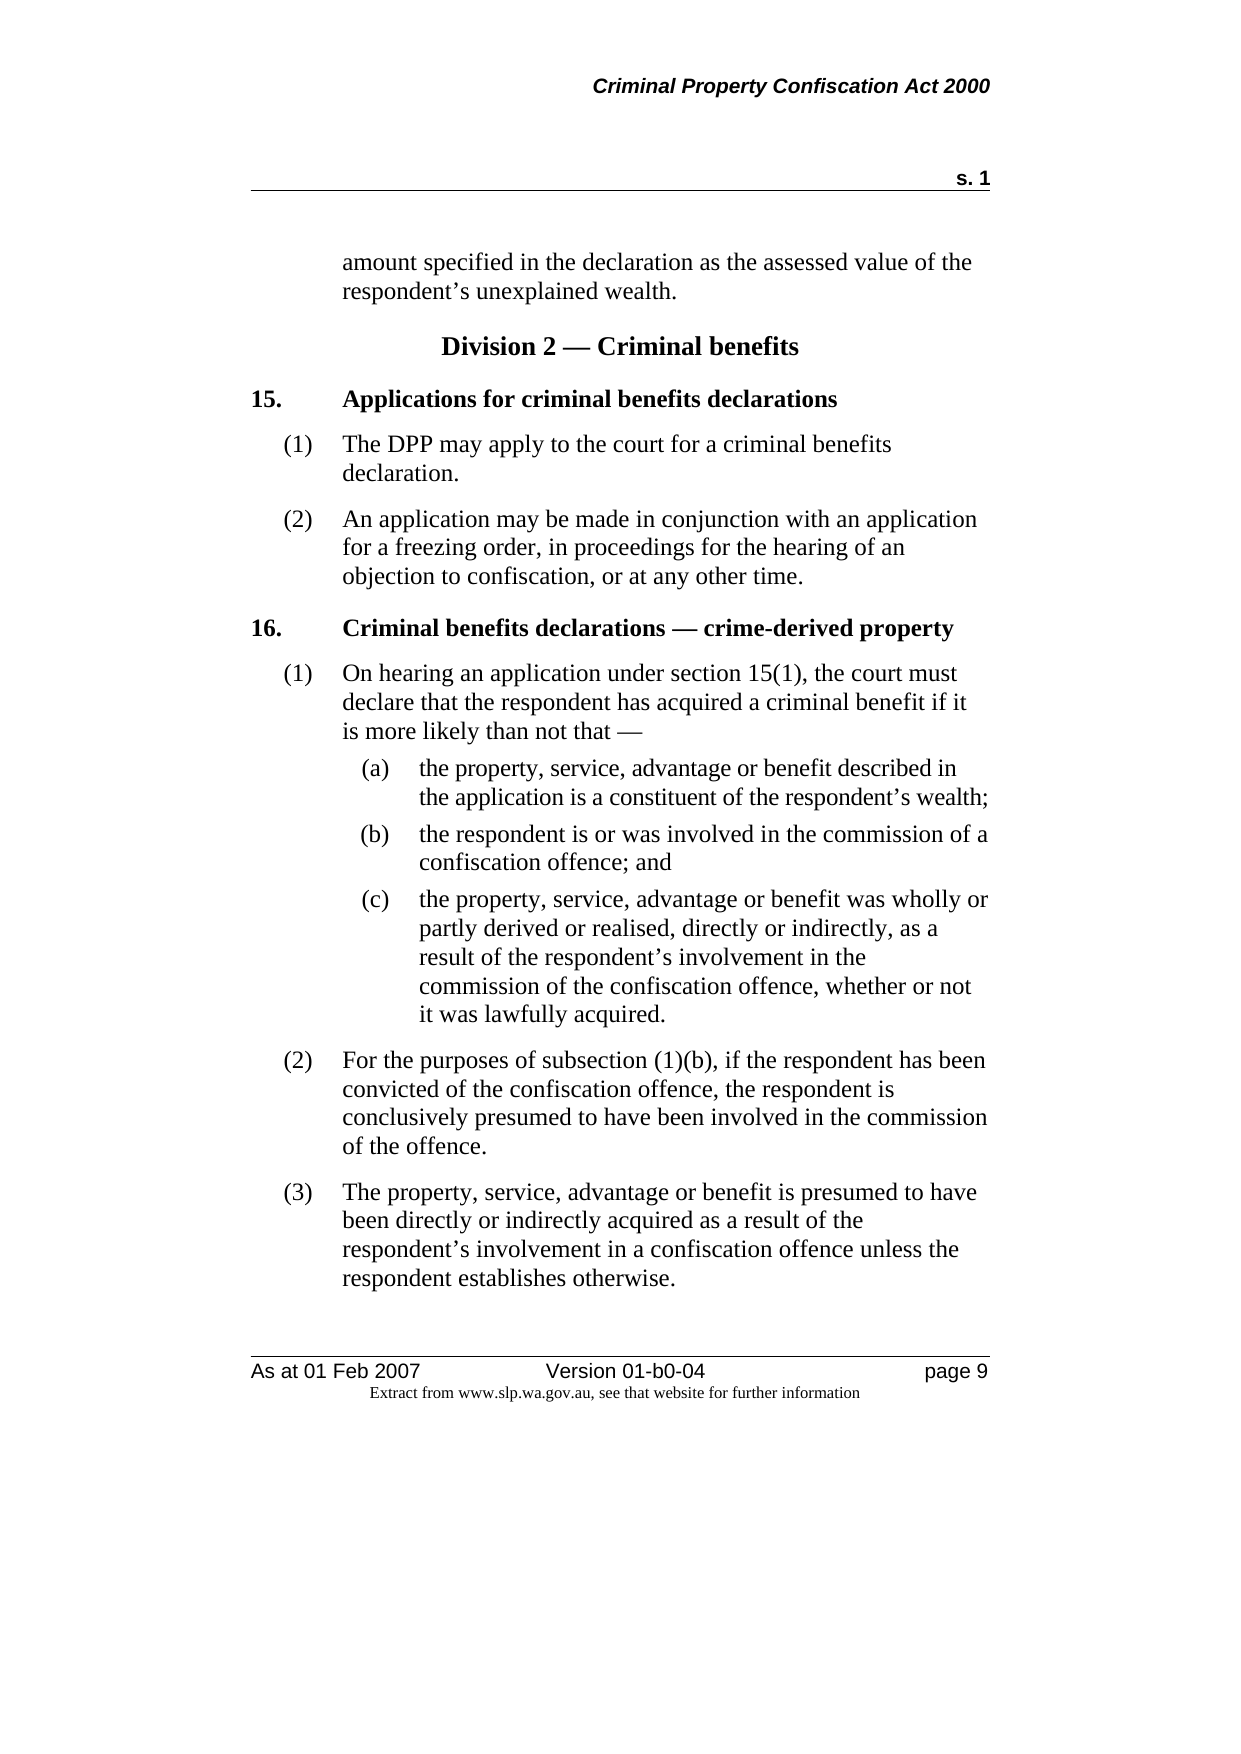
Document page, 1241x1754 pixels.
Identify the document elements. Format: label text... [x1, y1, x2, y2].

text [251, 247, 990, 305]
text (2) For the purposes of subsection (1)(b), if the respondent has been convicted of the confiscation offence, the respondent is conclusively presumed to have been involved in the commission of the offence. [251, 1045, 990, 1160]
text (a) the property, service, advantage or benefit described in the application is a constituent of the respondent’s wealth; [251, 753, 990, 810]
subtitle 15. Applications for criminal benefits declarations [251, 384, 990, 413]
subtitle 16. Criminal benefits declarations — crime-derived property [251, 613, 990, 642]
text (1) On hearing an application under section 15(1), the court must declare that the respondent has acquired a criminal benefit if it is more likely than not that — [251, 658, 990, 744]
text (2) An application may be made in conjunction with an application for a freezing order, in proceedings for the hearing of an objection to confiscation, or at any other time. [251, 504, 990, 590]
text (3) The property, service, advantage or benefit is presumed to have been directly or indirectly acquired as a result of the respondent’s involvement in a confiscation offence unless the respondent establishes otherwise. [251, 1177, 990, 1292]
subtitle Division 2 — Criminal benefits [251, 330, 990, 361]
text (1) The DPP may apply to the court for a criminal benefits declaration. [251, 429, 990, 487]
text (b) the respondent is or was involved in the commission of a confiscation offence; and [251, 819, 990, 876]
text (c) the property, service, advantage or benefit was wholly or partly derived or realised, directly or indirectly, as a result of the respondent’s involvement in the commission of the confiscation offence, whether or not it was lawfully acquired. [251, 884, 990, 1028]
